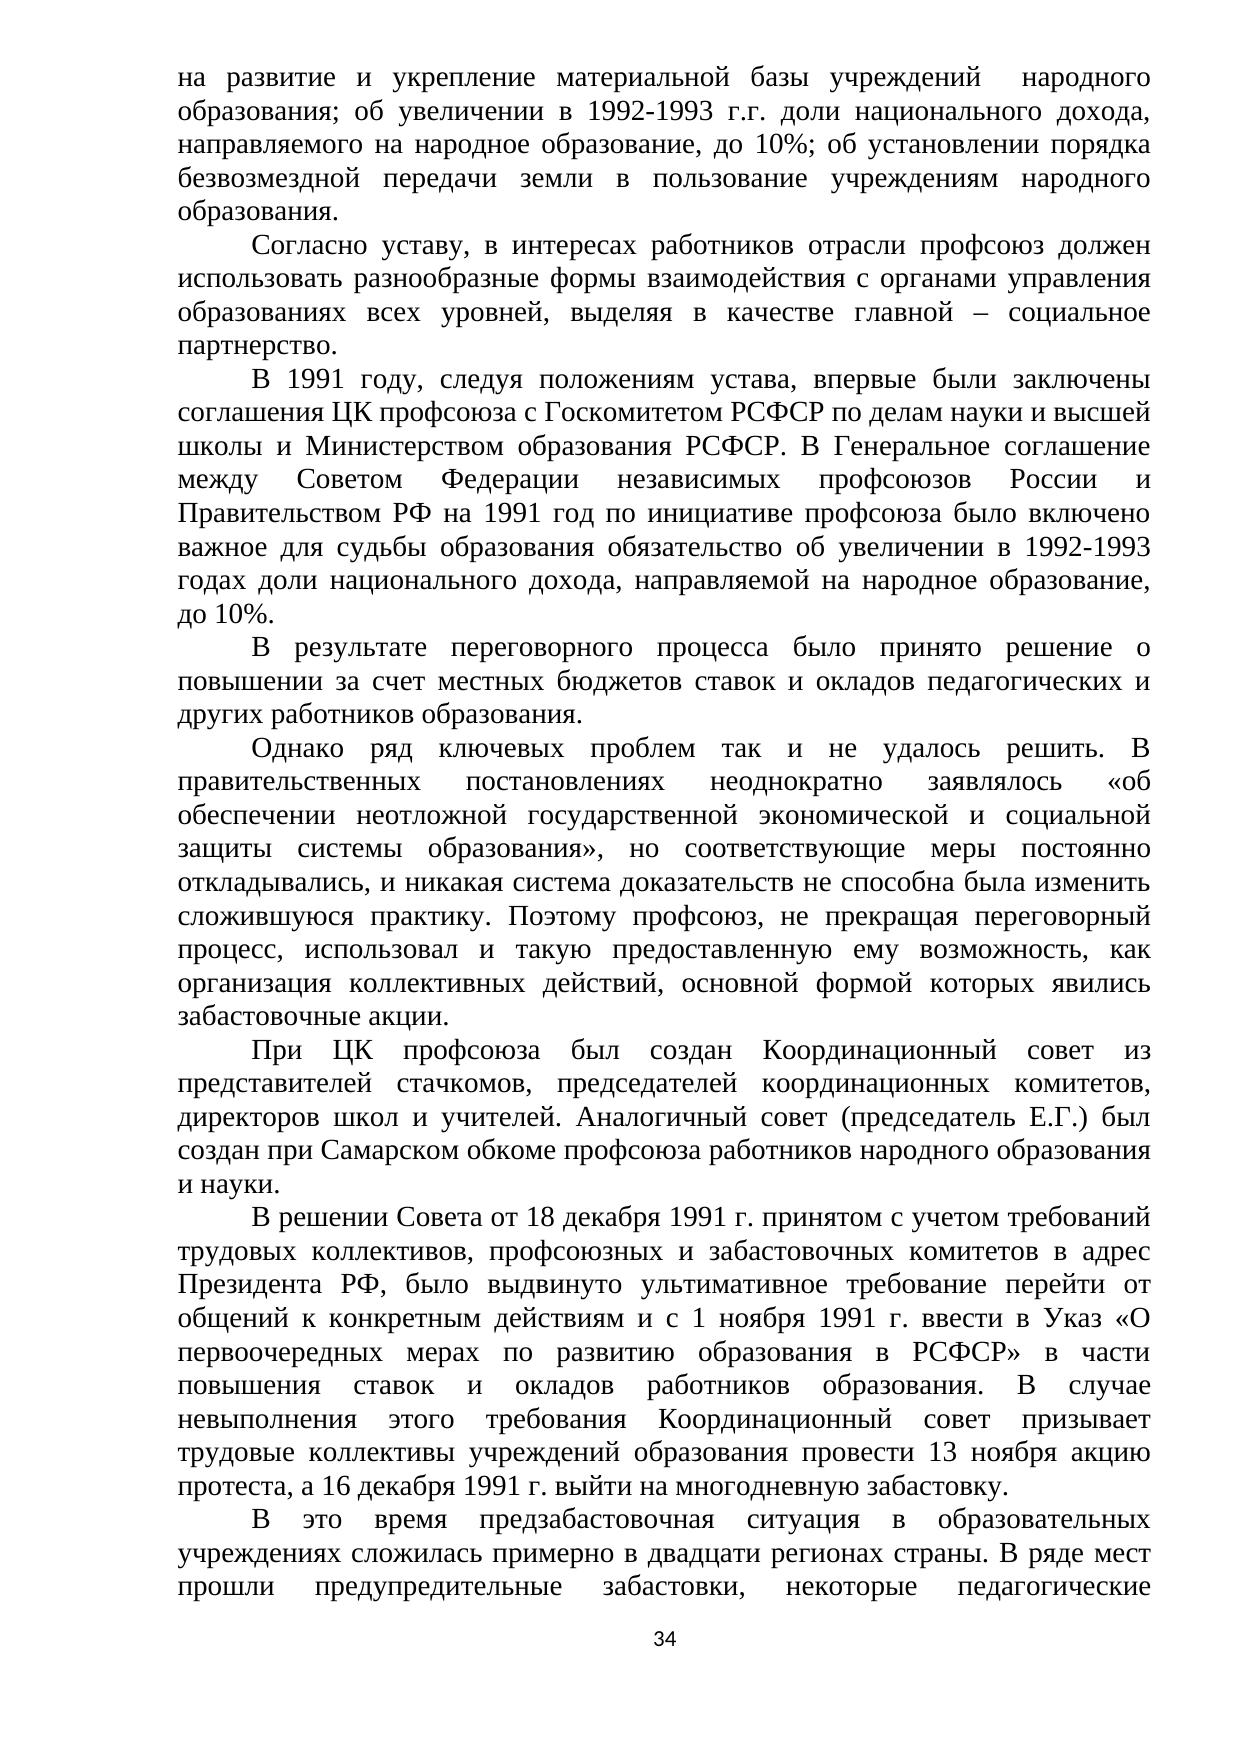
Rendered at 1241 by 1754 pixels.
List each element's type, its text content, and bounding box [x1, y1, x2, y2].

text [177, 1501, 1152, 1602]
text В результате переговорного процесса было принято решение о повышении за счет местных бюджетов ставок и окладов педагогических и других работников образования. [177, 629, 1152, 730]
text Согласно уставу, в интересах работников отрасли профсоюз должен использовать разнообразные формы взаимодействия с органами управления образованиях всех уровней, выделяя в качестве главной – социальное партнерство. [177, 227, 1152, 361]
text В 1991 году, следуя положениям устава, впервые были заключены соглашения ЦК профсоюза с Госкомитетом РСФСР по делам науки и высшей школы и Министерством образования РСФСР. В Генеральное соглашение между Советом Федерации независимых профсоюзов России и Правительством РФ на 1991 год по инициативе профсоюза было включено важное для судьбы образования обязательство об увеличении в 1992-1993 годах доли национального дохода, направляемой на народное образование, до 10%. [177, 361, 1152, 629]
text Однако ряд ключевых проблем так и не удалось решить. В правительственных постановлениях неоднократно заявлялось «об обеспечении неотложной государственной экономической и социальной защиты системы образования», но соответствующие меры постоянно откладывались, и никакая система доказательств не способна была изменить сложившуюся практику. Поэтому профсоюз, не прекращая переговорный процесс, использовал и такую предоставленную ему возможность, как организация коллективных действий, основной формой которых явились забастовочные акции. [177, 730, 1152, 1032]
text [177, 59, 1152, 227]
text При ЦК профсоюза был создан Координационный совет из представителей стачкомов, председателей координационных комитетов, директоров школ и учителей. Аналогичный совет (председатель Е.Г.) был создан при Самарском обкоме профсоюза работников народного образования и науки. [177, 1032, 1152, 1199]
text В решении Совета от 18 декабря 1991 г. принятом с учетом требований трудовых коллективов, профсоюзных и забастовочных комитетов в адрес Президента РФ, было выдвинуто ультимативное требование перейти от общений к конкретным действиям и с 1 ноября 1991 г. ввести в Указ «О первоочередных мерах по развитию образования в РСФСР» в части повышения ставок и окладов работников образования. В случае невыполнения этого требования Координационный совет призывает трудовые коллективы учреждений образования провести 13 ноября акцию протеста, а 16 декабря 1991 г. выйти на многодневную забастовку. [177, 1199, 1152, 1501]
